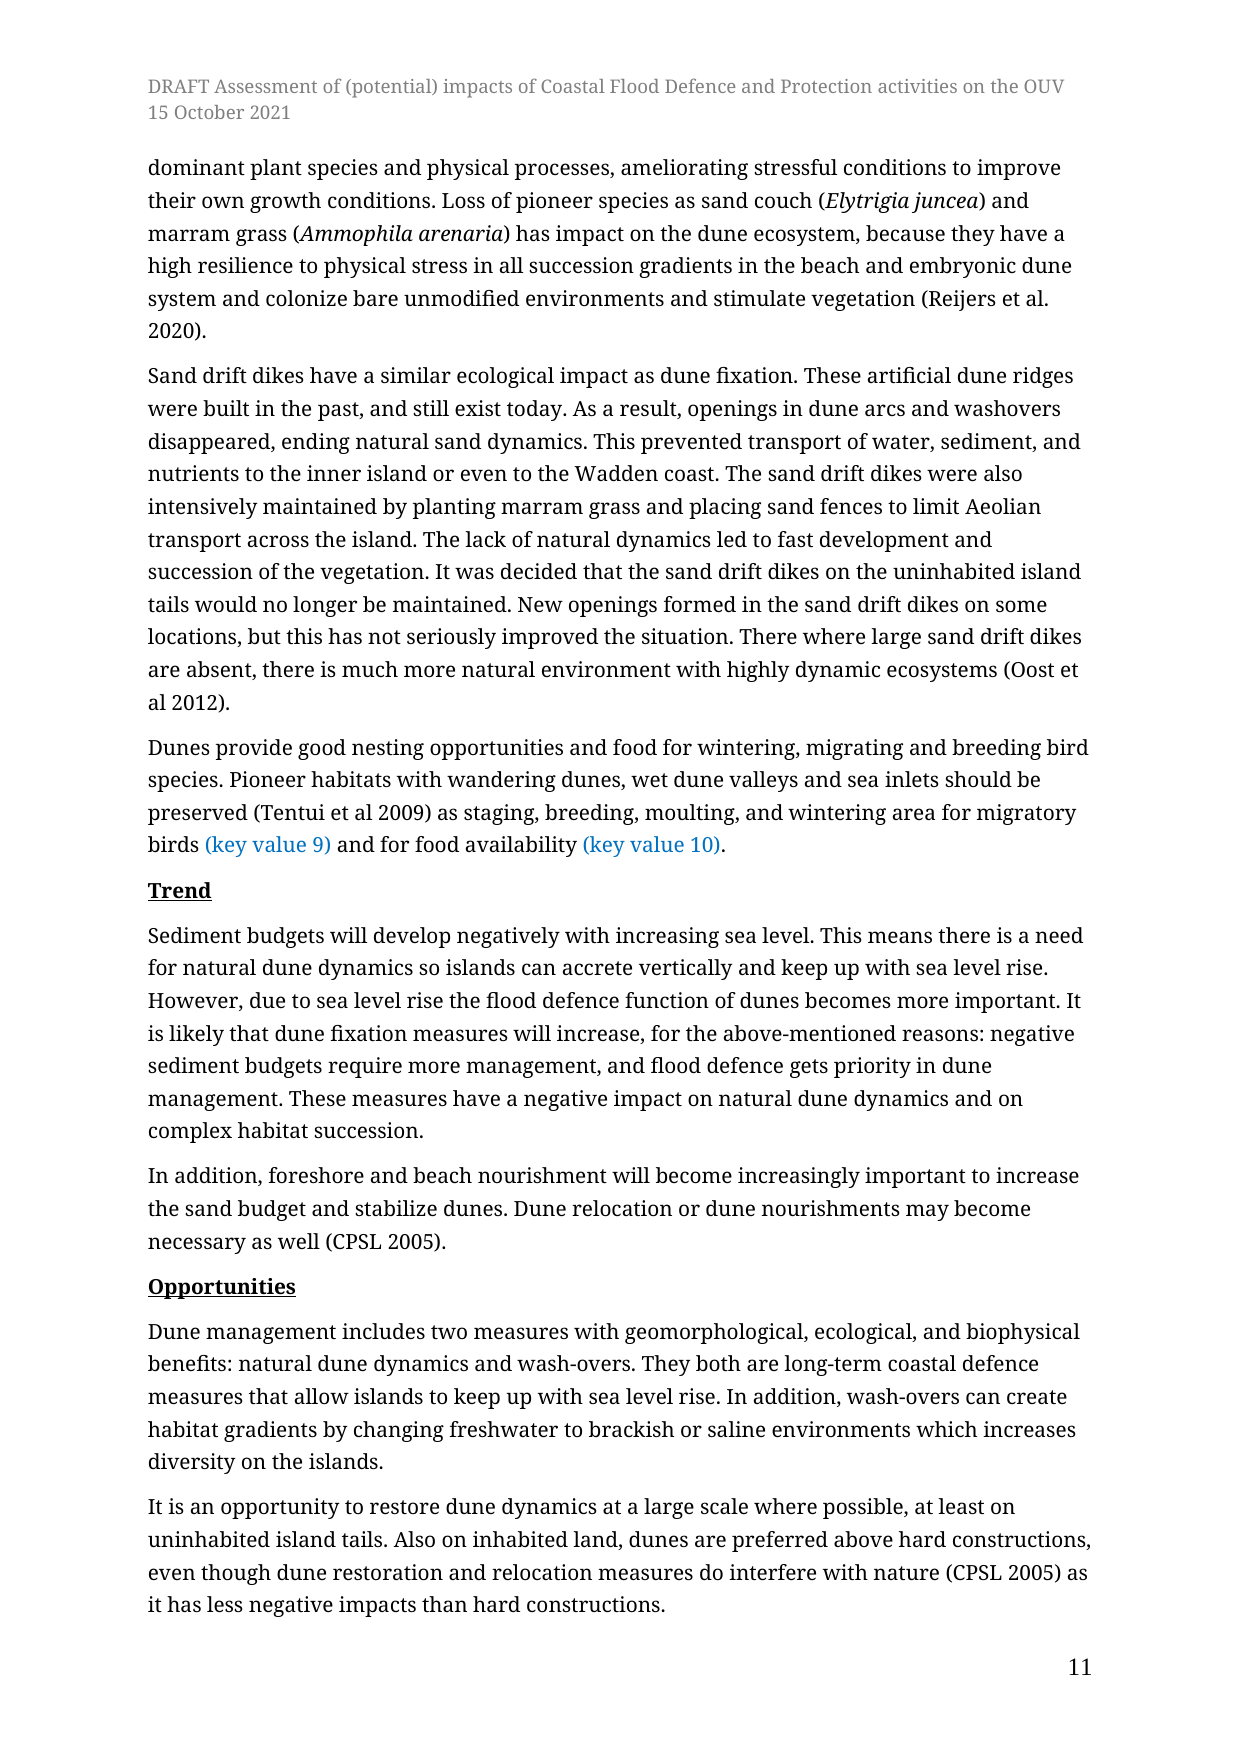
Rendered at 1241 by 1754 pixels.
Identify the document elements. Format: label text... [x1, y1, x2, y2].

text In addition, foreshore and beach nourishment will become increasingly important to increase the sand budget and stabilize dunes. Dune relocation or dune nourishments may become necessary as well (CPSL 2005). [148, 1162, 1093, 1255]
text Dune management includes two measures with geomorphological, ecological, and biophysical benefits: natural dune dynamics and wash-overs. They both are long-term coastal defence measures that allow islands to keep up with sea level rise. In addition, wash-overs can create habitat gradients by changing freshwater to brackish or saline environments which increases diversity on the islands. [148, 1317, 1093, 1476]
text Trend [148, 876, 1093, 904]
text Dunes provide good nesting opportunities and food for wintering, migrating and breeding bird species. Pioneer habitats with wandering dunes, wet dune valleys and sea inlets should be preserved (Tentui et al 2009) as staging, breeding, moulting, and wintering area for migratory birds (key value 9) and for food availability (key value 10). [148, 733, 1093, 859]
text It is an opportunity to restore dune dynamics at a large scale where possible, at least on uninhabited island tails. Also on inhabited land, dunes are preferred above hard constructions, even though dune restoration and relocation measures do interfere with nature (CPSL 2005) as it has less negative impacts than hard constructions. [148, 1492, 1093, 1619]
text Opportunities [148, 1272, 1093, 1300]
text Sand drift dikes have a similar ecological impact as dune fixation. These artificial dune ridges were built in the past, and still exist today. As a result, openings in dune arcs and washovers disappeared, ending natural sand dynamics. This prevented transport of water, sediment, and nutrients to the inner island or even to the Wadden coast. The sand drift dikes were also intensively maintained by planting marram grass and placing sand fences to limit Aeolian transport across the island. The lack of natural dynamics led to fast development and succession of the vegetation. It was decided that the sand drift dikes on the uninhabited island tails would no longer be maintained. New openings formed in the sand drift dikes on some locations, but this has not seriously improved the situation. There where large sand drift dikes are absent, there is much more natural environment with highly dynamic ecosystems (Oost et al 2012). [148, 362, 1093, 716]
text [148, 153, 1093, 345]
text Sediment budgets will develop negatively with increasing sea level. This means there is a need for natural dune dynamics so islands can accrete vertically and keep up with sea level rise. However, due to sea level rise the flood defence function of dunes becomes more important. It is likely that dune fixation measures will increase, for the above-mentioned reasons: negative sediment budgets require more management, and flood defence gets priority in dune management. These measures have a negative impact on natural dune dynamics and on complex habitat succession. [148, 921, 1093, 1145]
